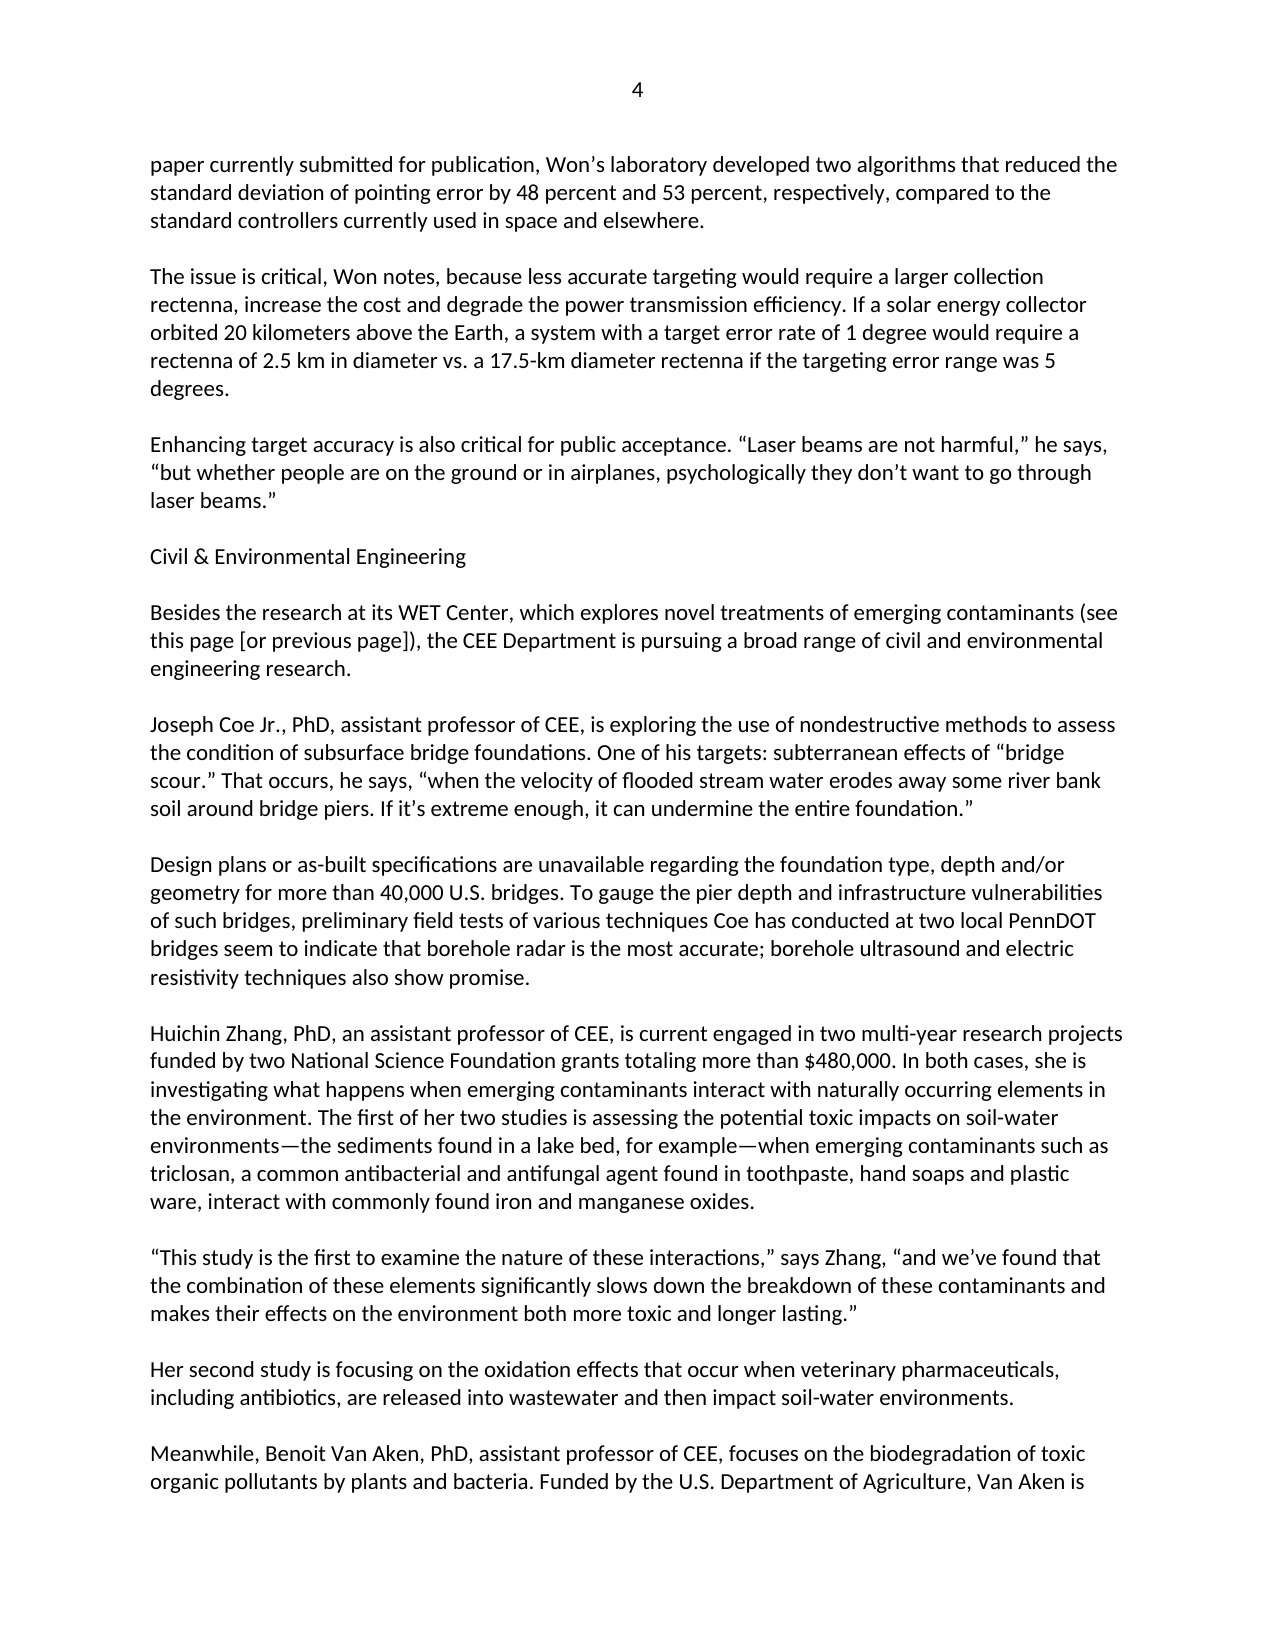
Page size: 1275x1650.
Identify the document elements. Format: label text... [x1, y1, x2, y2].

text Besides the research at its WET Center, which explores novel treatments of emerging contaminants (see this page [or previous page]), the CEE Department is pursuing a broad range of civil and environmental engineering research. [150, 598, 1125, 682]
text Design plans or as-built specifications are unavailable regarding the foundation type, depth and/or geometry for more than 40,000 U.S. bridges. To gauge the pier depth and infrastructure vulnerabilities of such bridges, preliminary field tests of various techniques Coe has conducted at two local PennDOT bridges seem to indicate that borehole radar is the most accurate; borehole ultrasound and electric resistivity techniques also show promise. [150, 851, 1125, 991]
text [150, 150, 1125, 234]
text Her second study is focusing on the oxidation effects that occur when veterinary pharmaceuticals, including antibiotics, are released into wastewater and then impact soil-water environments. [150, 1355, 1125, 1411]
text Joseph Coe Jr., PhD, assistant professor of CEE, is exploring the use of nondestructive methods to assess the condition of subsurface bridge foundations. One of his targets: subterranean effects of “bridge scour.” That occurs, he says, “when the velocity of flooded stream water erodes away some river bank soil around bridge piers. If it’s extreme enough, it can undermine the entire foundation.” [150, 710, 1125, 822]
text Civil & Environmental Engineering [150, 542, 1125, 570]
text Enhancing target accuracy is also critical for public acceptance. “Laser beams are not harmful,” he says, “but whether people are on the ground or in airplanes, psychologically they don’t want to go through laser beams.” [150, 430, 1125, 514]
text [150, 1439, 1125, 1495]
text Huichin Zhang, PhD, an assistant professor of CEE, is current engaged in two multi-year research projects funded by two National Science Foundation grants totaling more than $480,000. In both cases, she is investigating what happens when emerging contaminants interact with naturally occurring elements in the environment. The first of her two studies is assessing the potential toxic impacts on soil-water environments—the sediments found in a lake bed, for example—when emerging contaminants such as triclosan, a common antibacterial and antifungal agent found in toothpaste, hand soaps and plastic ware, interact with commonly found iron and manganese oxides. [150, 1019, 1125, 1215]
text “This study is the first to examine the nature of these interactions,” says Zhang, “and we’ve found that the combination of these elements significantly slows down the breakdown of these contaminants and makes their effects on the environment both more toxic and longer lasting.” [150, 1243, 1125, 1327]
text The issue is critical, Won notes, because less accurate targeting would require a larger collection rectenna, increase the cost and degrade the power transmission efficiency. If a solar energy collector orbited 20 kilometers above the Earth, a system with a target error rate of 1 degree would require a rectenna of 2.5 km in diameter vs. a 17.5-km diameter rectenna if the targeting error range was 5 degrees. [150, 262, 1125, 402]
